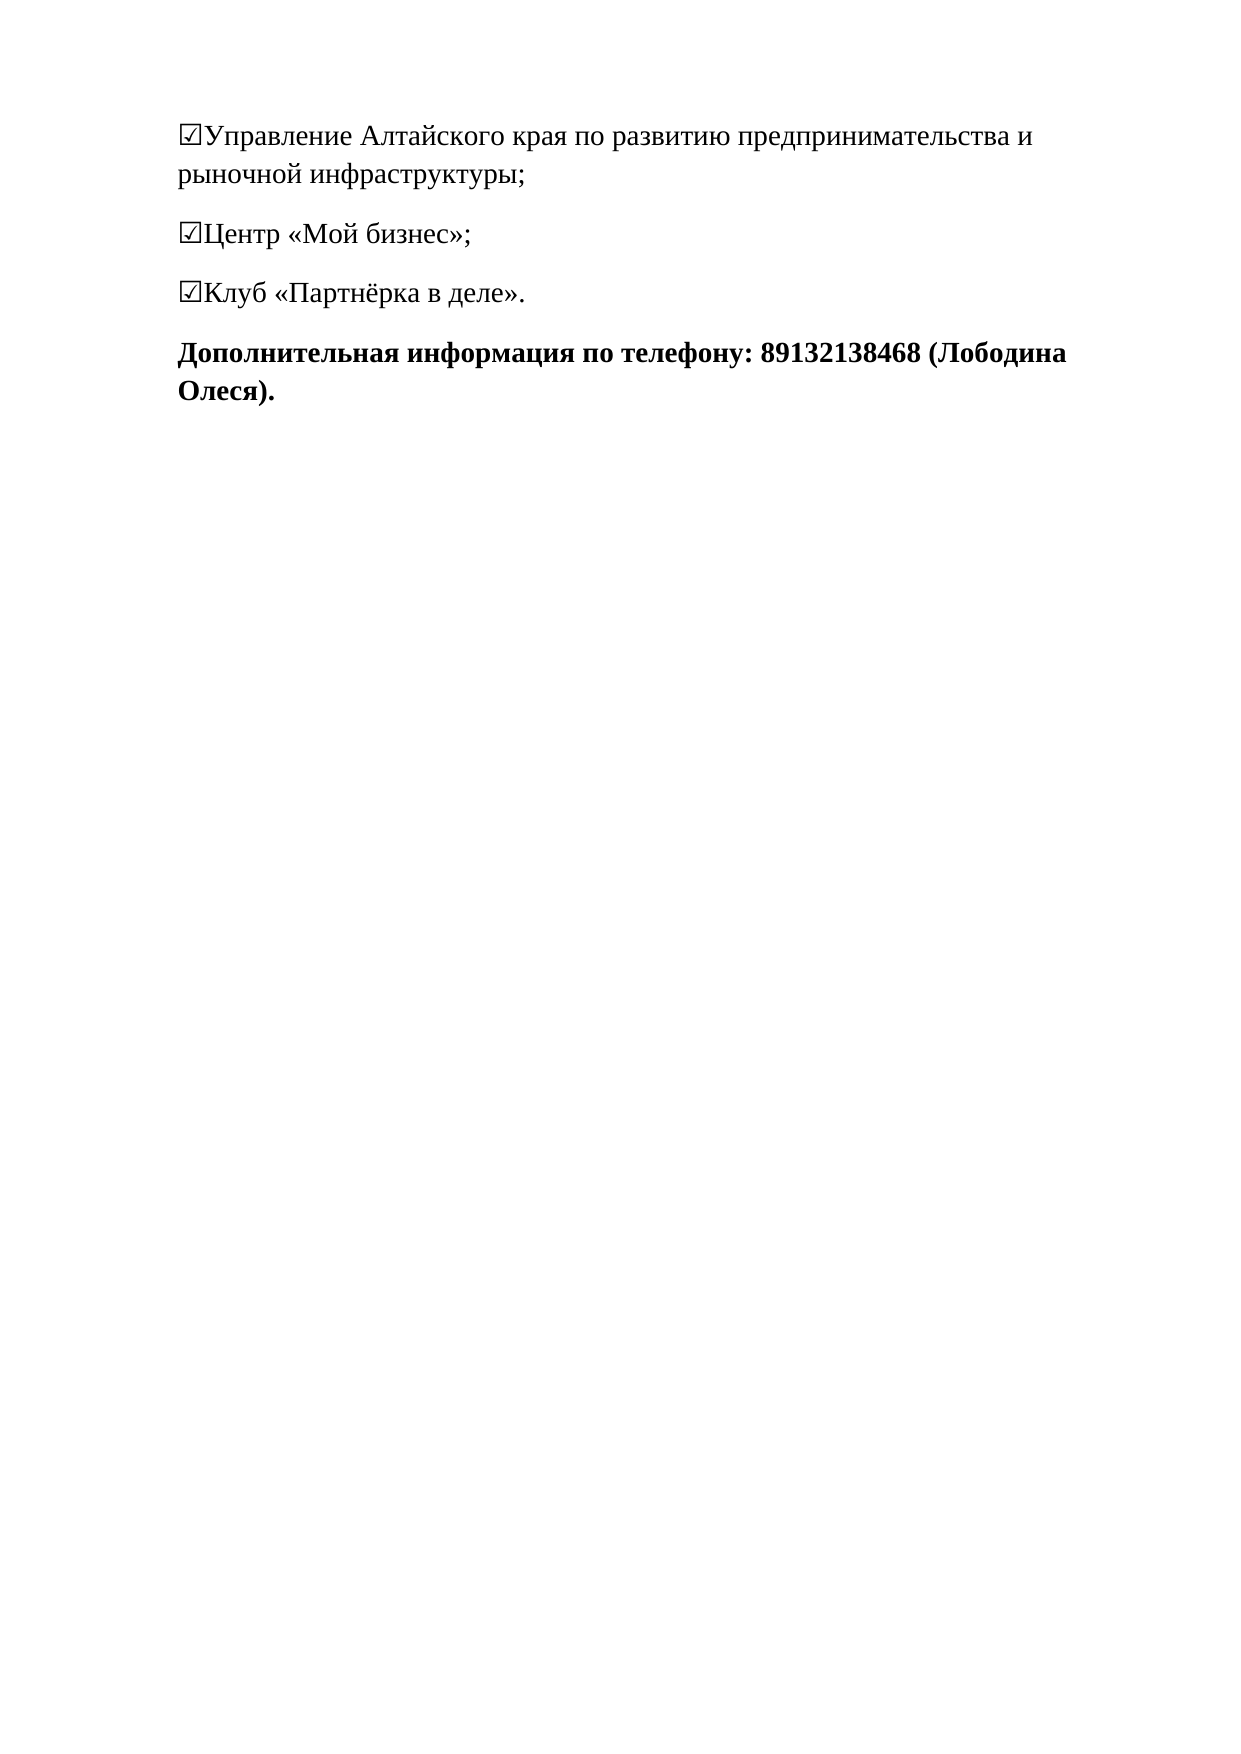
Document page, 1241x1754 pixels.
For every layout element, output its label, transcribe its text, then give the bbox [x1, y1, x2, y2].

text Дополнительная информация по телефону: 89132138468 (Лободина Олеся). [177, 335, 1152, 407]
text ☑Центр «Мой бизнес»; [177, 216, 1152, 249]
text ☑Клуб «Партнёрка в деле». [177, 275, 1152, 309]
text ☑Управление Алтайского края по развитию предпринимательства и рыночной инфраструктуры; [177, 118, 1152, 190]
